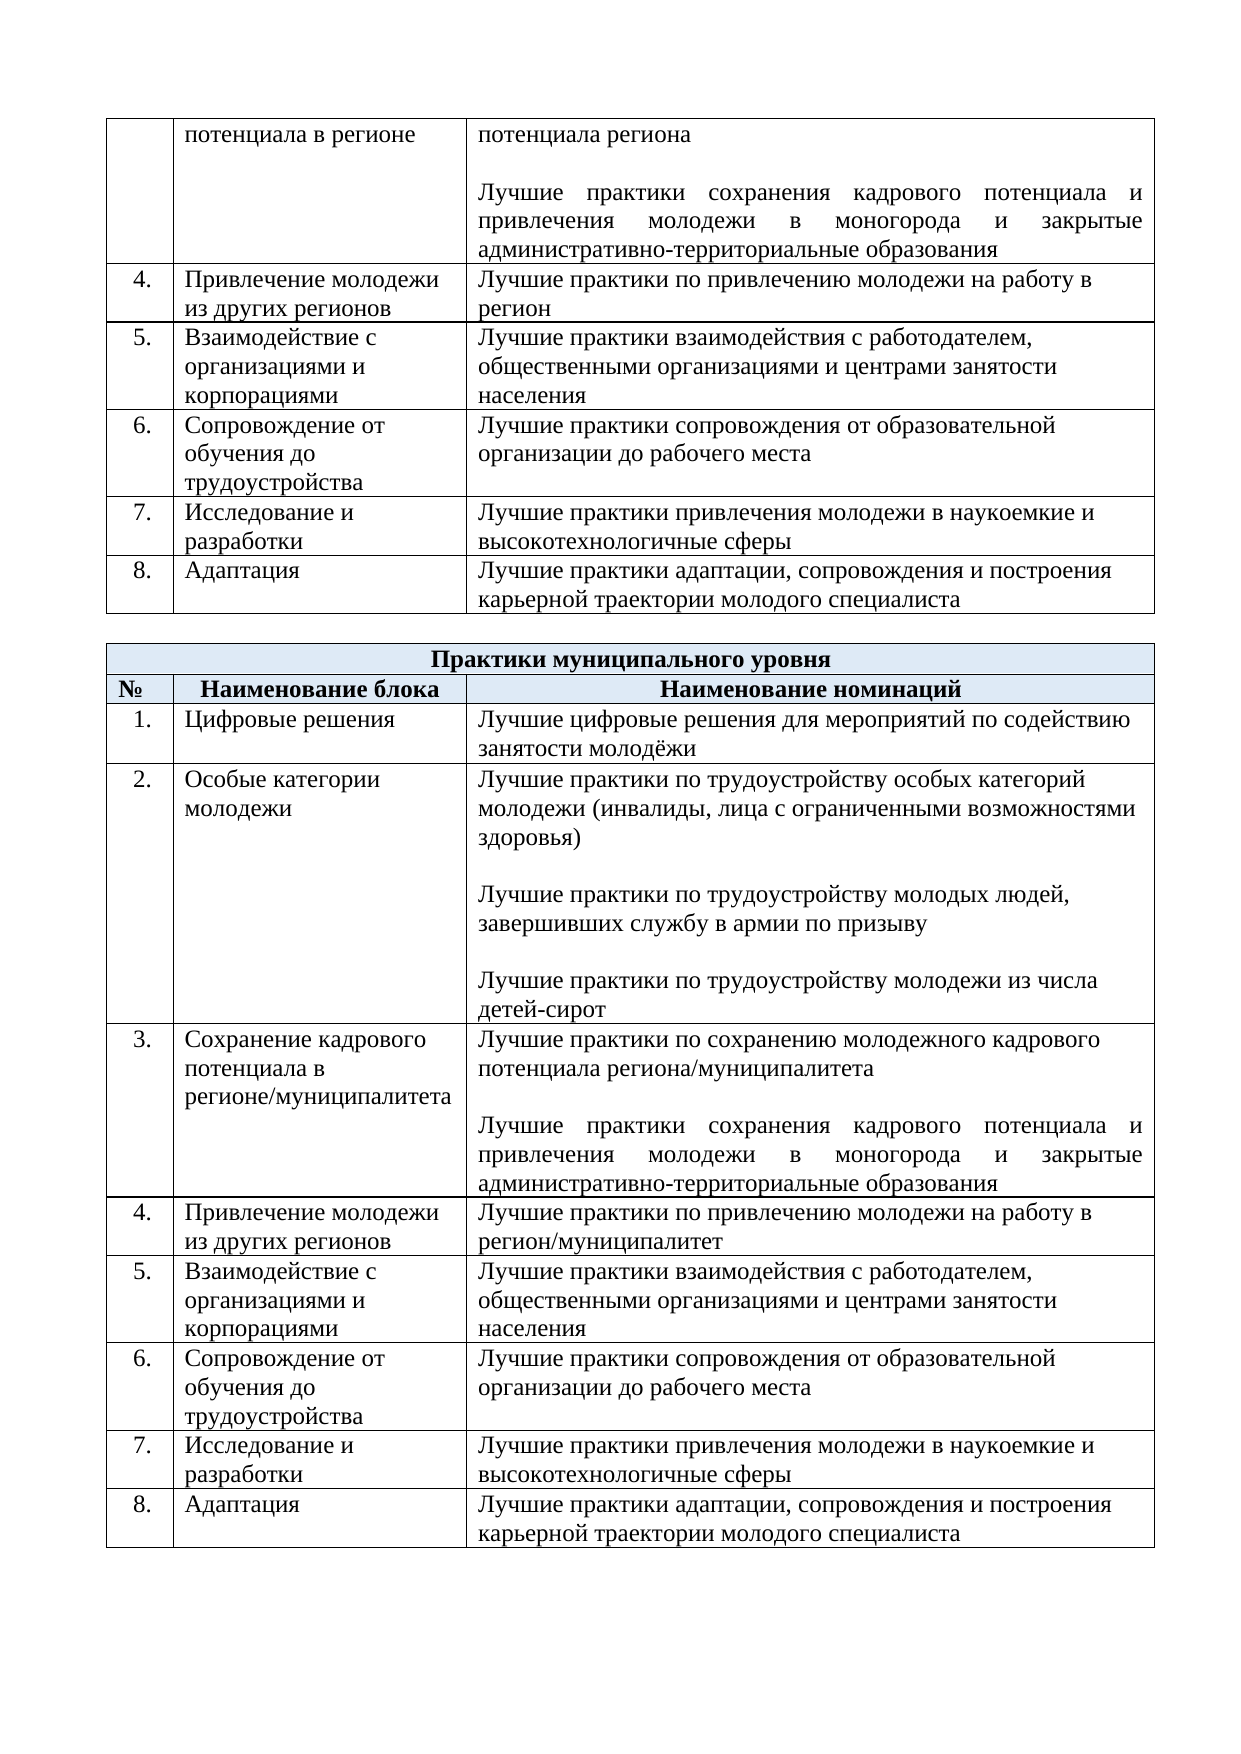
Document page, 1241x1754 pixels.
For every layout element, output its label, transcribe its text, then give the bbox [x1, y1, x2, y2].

table_cell Лучшие практики взаимодействия с работодателем, общественными организациями и центрами занятости населения [467, 323, 1154, 409]
table_cell Особые категории молодежи [174, 764, 466, 1023]
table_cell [467, 119, 1154, 263]
table_cell Привлечение молодежи из других регионов [174, 264, 466, 321]
table_cell Лучшие практики сопровождения от образовательной организации до рабочего места [467, 410, 1154, 496]
table_cell Исследование и разработки [174, 497, 466, 554]
table_cell [107, 1198, 173, 1255]
table_cell Лучшие практики адаптации, сопровождения и построения карьерной траектории молодого специалиста [467, 1489, 1154, 1547]
table_cell Лучшие практики привлечения молодежи в наукоемкие и высокотехнологичные сферы [467, 497, 1154, 554]
table_cell Наименование блока [174, 675, 466, 703]
table_cell [107, 1343, 173, 1429]
table_cell Исследование и разработки [174, 1431, 466, 1488]
table_cell [107, 119, 173, 263]
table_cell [174, 119, 466, 263]
table_header Практики муниципального уровня [107, 644, 1154, 673]
table_cell Лучшие практики по привлечению молодежи на работу в регион/муниципалитет [467, 1198, 1154, 1255]
table_cell Сопровождение от обучения до трудоустройства [174, 410, 466, 496]
table_cell [107, 1256, 173, 1342]
table_cell [107, 410, 173, 496]
table_cell [107, 764, 173, 1023]
table_cell Лучшие практики по привлечению молодежи на работу в регион [467, 264, 1154, 321]
table_cell Лучшие цифровые решения для мероприятий по содействию занятости молодёжи [467, 704, 1154, 763]
table_cell [107, 323, 173, 409]
table_cell [107, 497, 173, 554]
table_cell Наименование номинаций [467, 675, 1154, 703]
table_cell [107, 556, 173, 613]
table_cell Сопровождение от обучения до трудоустройства [174, 1343, 466, 1429]
table_cell Цифровые решения [174, 704, 466, 763]
table_cell Взаимодействие с организациями и корпорациями [174, 1256, 466, 1342]
table_cell [107, 264, 173, 321]
table_cell Привлечение молодежи из других регионов [174, 1198, 466, 1255]
table_cell [107, 1489, 173, 1547]
table_cell Лучшие практики по трудоустройству особых категорий молодежи (инвалиды, лица с ограниченными возможностями здоровья) Лучшие практики по трудоустройству молодых людей, завершивших службу в армии по призыву Лучшие практики по трудоустройству молодежи из числа детей-сирот [467, 764, 1154, 1023]
table_cell [107, 1024, 173, 1196]
table_cell [107, 1431, 173, 1488]
table_cell Адаптация [174, 556, 466, 613]
table_cell [107, 704, 173, 763]
table_cell Лучшие практики сопровождения от образовательной организации до рабочего места [467, 1343, 1154, 1429]
table_cell Лучшие практики привлечения молодежи в наукоемкие и высокотехнологичные сферы [467, 1431, 1154, 1488]
table_cell Лучшие практики адаптации, сопровождения и построения карьерной траектории молодого специалиста [467, 556, 1154, 613]
table_cell Взаимодействие с организациями и корпорациями [174, 323, 466, 409]
table_cell № [107, 675, 173, 703]
table_cell Лучшие практики взаимодействия с работодателем, общественными организациями и центрами занятости населения [467, 1256, 1154, 1342]
table_cell Сохранение кадрового потенциала в регионе/муниципалитета [174, 1024, 466, 1196]
table_cell Лучшие практики по сохранению молодежного кадрового потенциала региона/муниципалитета Лучшие практики сохранения кадрового потенциала и привлечения молодежи в моногорода и закрытые административно-территориальные образования [467, 1024, 1154, 1196]
table_cell Адаптация [174, 1489, 466, 1547]
